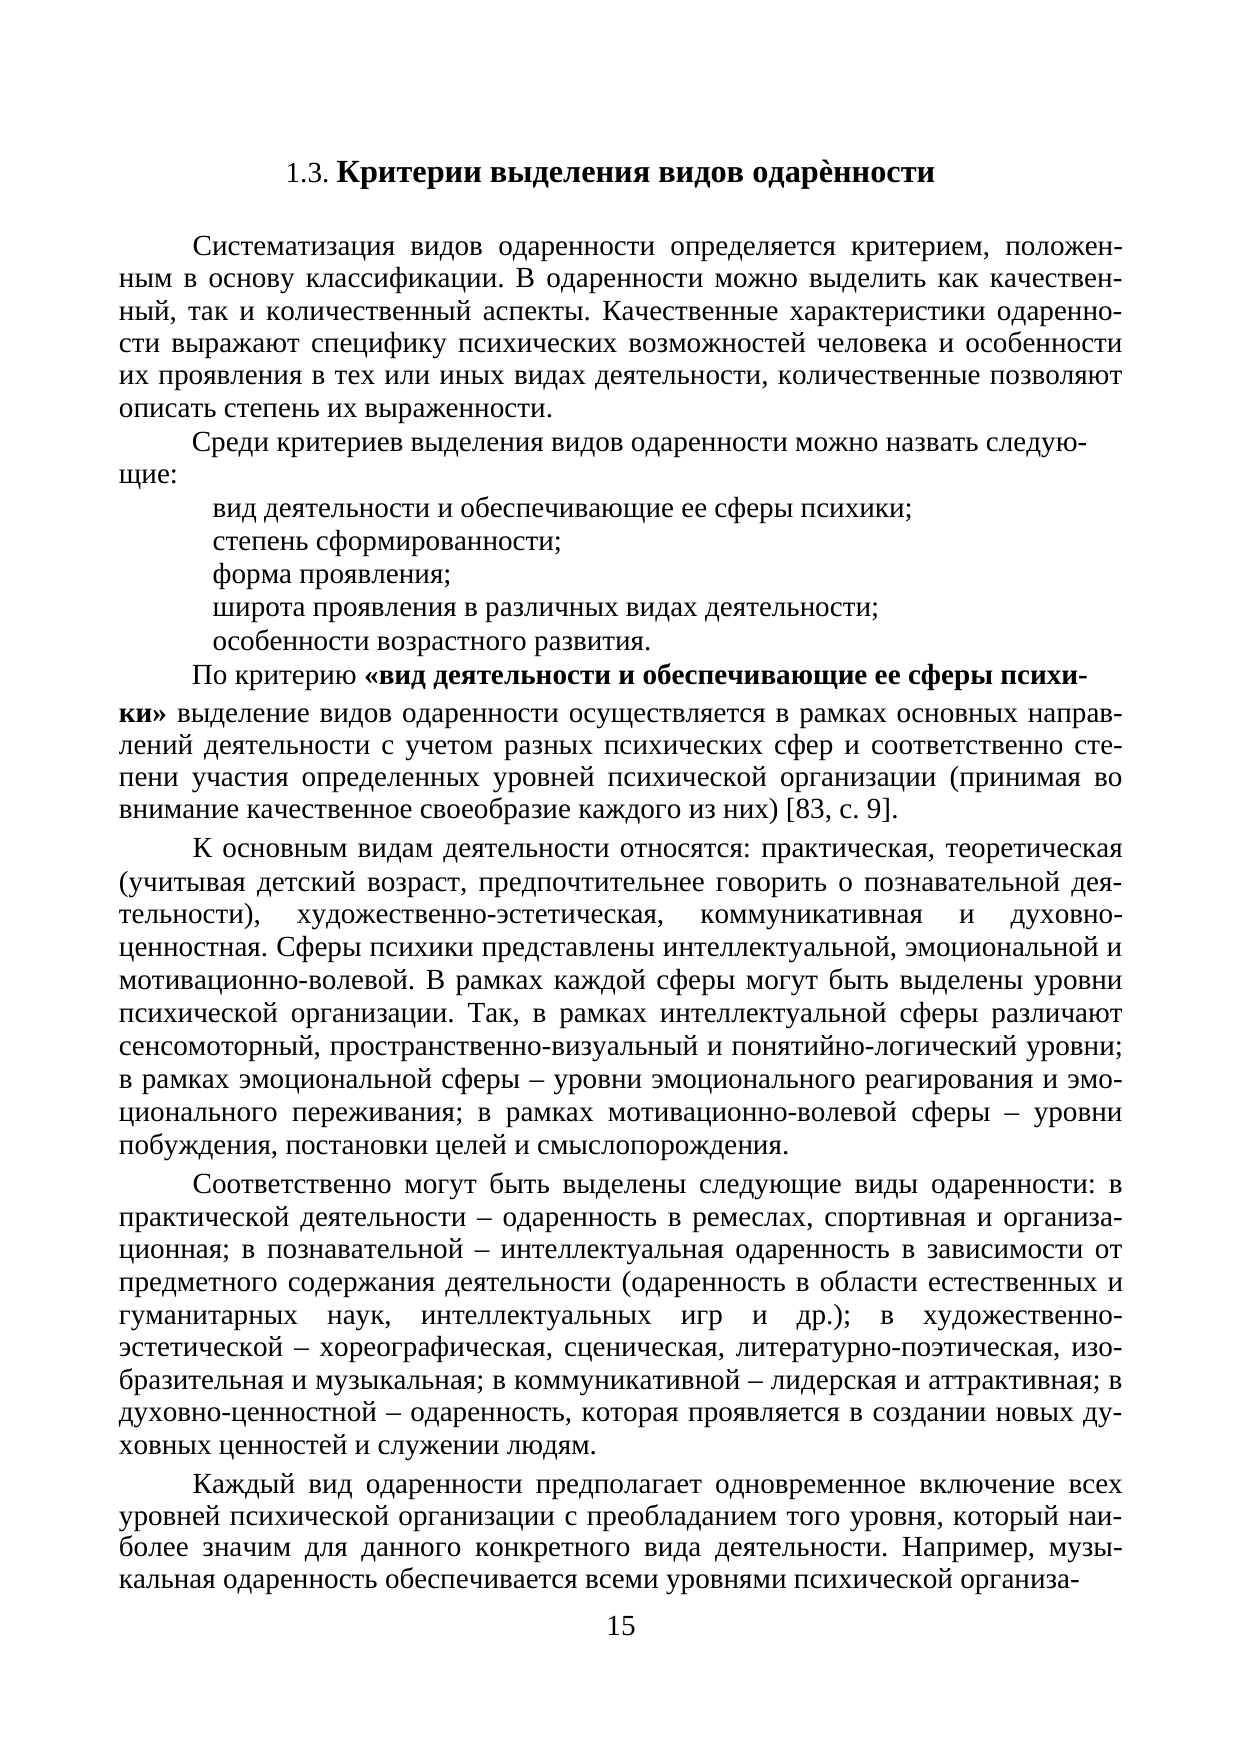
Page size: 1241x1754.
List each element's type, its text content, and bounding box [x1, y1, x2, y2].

text щие: [119, 457, 1123, 491]
list степень сформированности; [189, 524, 1123, 557]
text ки» выделение видов одаренности осуществляется в рамках основных направ-лений деятельности с учетом разных психических сфер и соответственно сте-пени участия определенных уровней психической организации (принимая во внимание качественное своеобразие каждого из них) [83, с. 9]. [119, 697, 1123, 825]
list вид деятельности и обеспечивающие ее сферы психики; [189, 491, 1123, 524]
text Среди критериев выделения видов одаренности можно назвать следую- [192, 424, 1123, 457]
list форма проявления; [189, 557, 1123, 590]
text 15 [606, 1608, 1123, 1642]
text Соответственно могут быть выделены следующие виды одаренности: в практической деятельности – одаренность в ремеслах, спортивная и организа-ционная; в познавательной – интеллектуальная одаренность в зависимости от предметного содержания деятельности (одаренность в области естественных и гуманитарных наук, интеллектуальных игр и др.); в художественно-эстетической – хореографическая, сценическая, литературно-поэтическая, изо-бразительная и музыкальная; в коммуникативной – лидерская и аттрактивная; в духовно-ценностной – одаренность, которая проявляется в создании новых ду-ховных ценностей и служении людям. [119, 1167, 1123, 1461]
text 1.3. Критерии выделения видов одарѐнности [285, 153, 1123, 190]
text Каждый вид одаренности предполагает одновременное включение всех уровней психической организации с преобладанием того уровня, который наи-более значим для данного конкретного вида деятельности. Например, музы-кальная одаренность обеспечивается всеми уровнями психической организа- [119, 1468, 1123, 1595]
list особенности возрастного развития. [189, 623, 1123, 657]
text К основным видам деятельности относятся: практическая, теоретическая (учитывая детский возраст, предпочтительнее говорить о познавательной дея-тельности), художественно-эстетическая, коммуникативная и духовно-ценностная. Сферы психики представлены интеллектуальной, эмоциональной и мотивационно-волевой. В рамках каждой сферы могут быть выделены уровни психической организации. Так, в рамках интеллектуальной сферы различают сенсомоторный, пространственно-визуальный и понятийно-логический уровни; в рамках эмоциональной сферы – уровни эмоционального реагирования и эмо-ционального переживания; в рамках мотивационно-волевой сферы – уровни побуждения, постановки целей и смыслопорождения. [119, 831, 1123, 1161]
text По критерию «вид деятельности и обеспечивающие ее сферы психи- [192, 657, 1123, 691]
list широта проявления в различных видах деятельности; [189, 590, 1123, 623]
text Систематизация видов одаренности определяется критерием, положен-ным в основу классификации. В одаренности можно выделить как качествен-ный, так и количественный аспекты. Качественные характеристики одаренно-сти выражают специфику психических возможностей человека и особенности их проявления в тех или иных видах деятельности, количественные позволяют описать степень их выраженности. [119, 229, 1123, 423]
